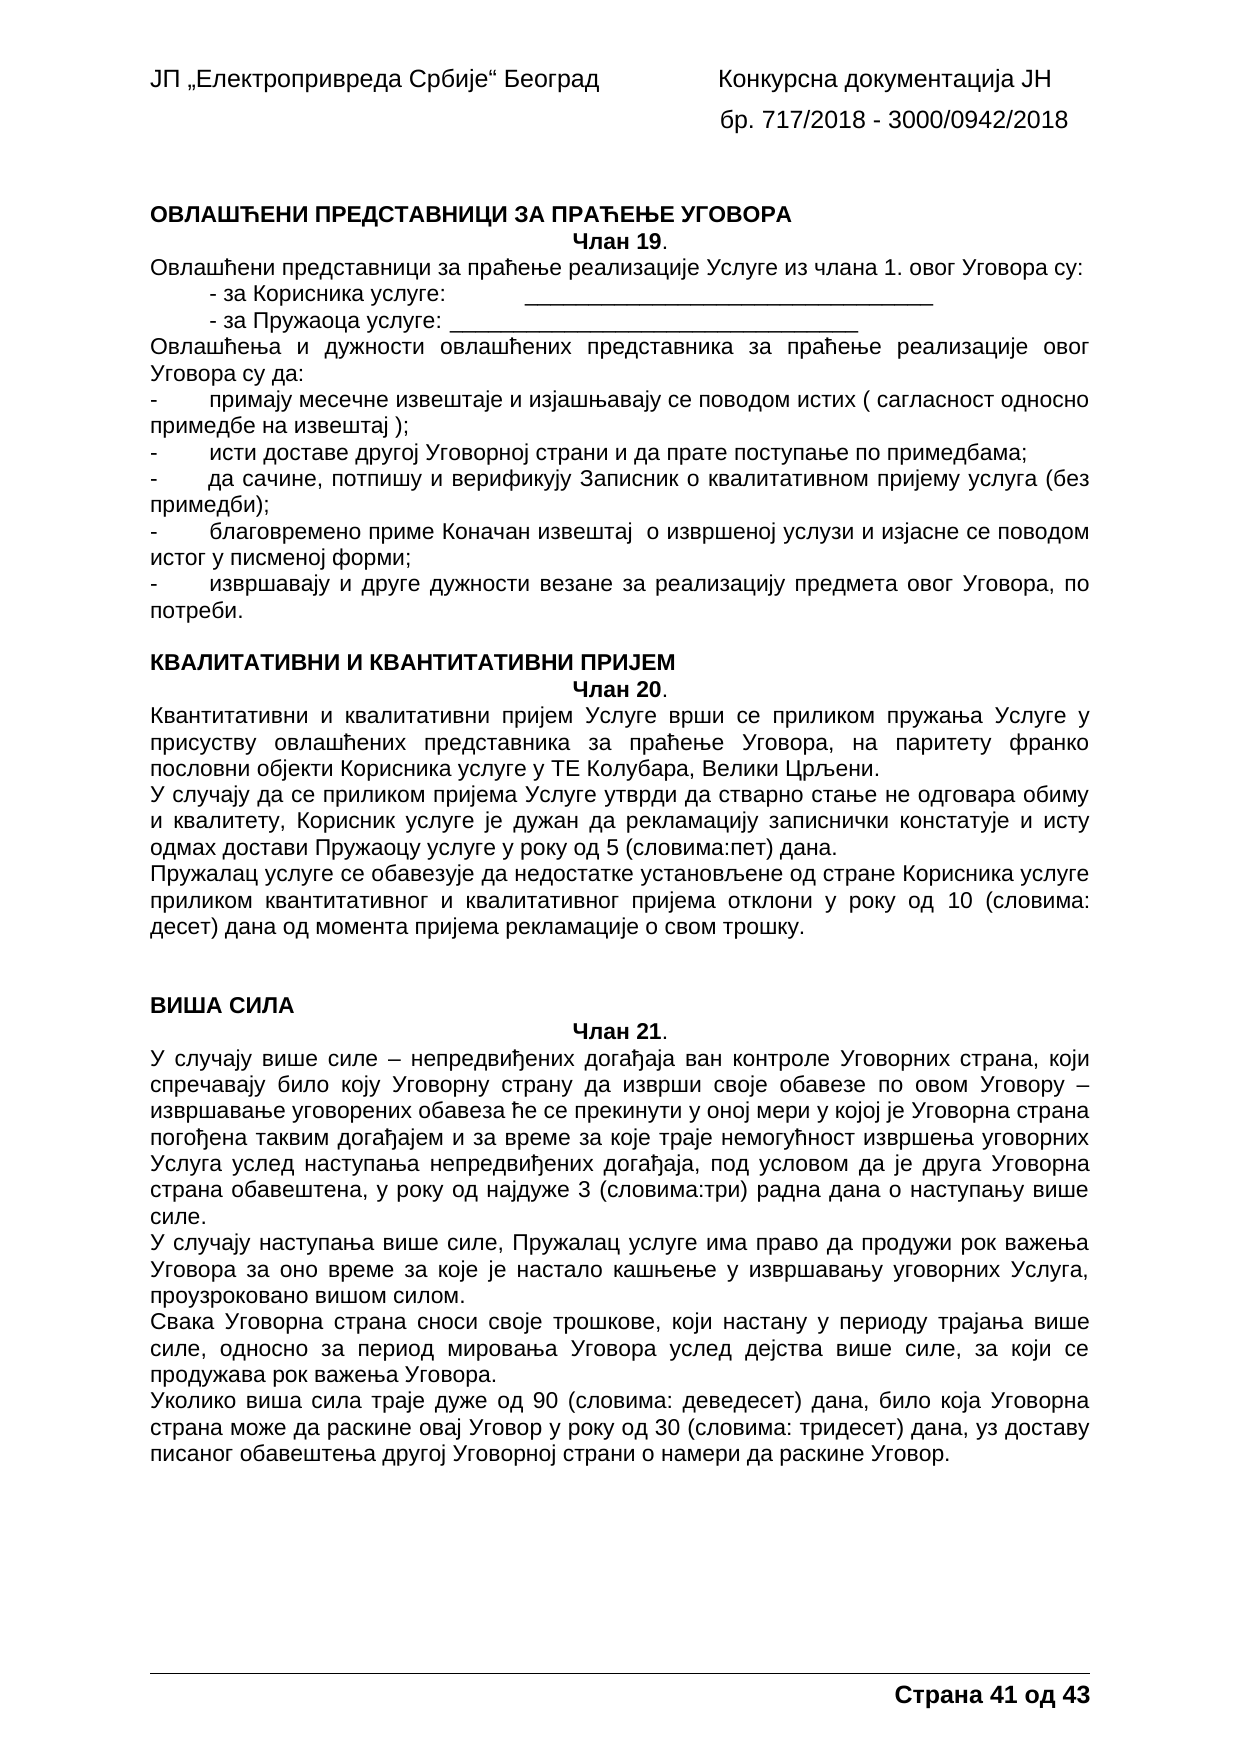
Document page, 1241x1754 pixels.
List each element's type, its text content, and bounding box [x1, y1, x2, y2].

text Члан 19. [150, 228, 1090, 254]
text Члан 20. [150, 676, 1090, 702]
text КВАЛИТАТИВНИ И КВАНТИТАТИВНИ ПРИЈЕМ [150, 649, 1090, 676]
text - за Корисника услуге: ________________________________ [150, 280, 1090, 307]
text - да сачине, потпишу и верификују Записник о квалитативном пријему услуга (без примедби); [150, 465, 1090, 518]
text Овлашћења и дужности овлашћених представника за праћење реализације овог Уговора су да: [150, 333, 1090, 386]
text Овлашћени представници за праћење реализације Услуге из члана 1. овог Уговора су: [150, 254, 1090, 280]
text Квантитативни и квалитативни пријем Услуге врши се приликом пружања Услуге у присуству овлашћених представника за праћење Уговора, на паритету франко пословни објекти Корисника услуге у ТЕ Колубара, Велики Црљени. [150, 702, 1090, 781]
text У случају да се приликом пријема Услуге утврди да стварно стање не одговара обиму и квалитету, Корисник услуге је дужан да рекламацију записнички констатује и исту одмах достави Пружаоцу услуге у року од 5 (словима:пет) дана. [150, 781, 1090, 860]
text - примају месечне извештаје и изјашњавају се поводом истих ( сагласност односно примедбе на извештај ); [150, 386, 1090, 438]
text - извршавају и друге дужности везане за реализацију предмета овог Уговора, по потреби. [150, 570, 1090, 623]
text Пружалац услуге се обавезује да недостатке установљене од стране Корисника услуге приликом квантитативног и квалитативног пријема отклони у року од 10 (словима: десет) дана од момента пријема рекламације о свом трошку. [150, 860, 1090, 939]
text У случају наступања више силе, Пружалац услуге има право да продужи рок важења Уговора за оно време за које је настало кашњење у извршавању уговорних Услуга, проузроковано вишом силом. [150, 1229, 1090, 1308]
text У случају више силе – непредвиђених догађаја ван контроле Уговорних страна, који спречавају било коју Уговорну страну да изврши своје обавезе по овом Уговору – извршавање уговорених обавеза ће се прекинути у оној мери у којој је Уговорна страна погођена таквим догађајем и за време за које траје немогућност извршења уговорних Услуга услед наступања непредвиђених догађаја, под условом да је друга Уговорна страна обавештена, у року од најдуже 3 (словима:три) радна дана о наступању више силе. [150, 1045, 1090, 1229]
text - за Пружаоца услуге: ________________________________ [150, 307, 1090, 333]
text Члан 21. [150, 1018, 1090, 1045]
text Уколико виша сила траје дуже од 90 (словима: деведесет) дана, било која Уговорна страна може да раскине овај Уговор у року од 30 (словима: тридесет) дана, уз доставу писаног обавештења другој Уговорној страни о намери да раскине Уговор. [150, 1387, 1090, 1466]
text ВИША СИЛА [150, 992, 1090, 1018]
text Свака Уговорна страна сноси своје трошкове, који настану у периоду трајања више силе, односно за период мировања Уговора услед дејства више силе, за који се продужава рок важења Уговора. [150, 1308, 1090, 1387]
text - благовремено приме Коначан извештај о извршеној услузи и изјасне се поводом истог у писменој форми; [150, 518, 1090, 570]
text - исти доставе другој Уговорној страни и да прате поступање по примедбама; [150, 438, 1090, 465]
text ОВЛАШЋЕНИ ПРЕДСТАВНИЦИ ЗА ПРАЋЕЊЕ УГОВОРА [150, 201, 1090, 228]
